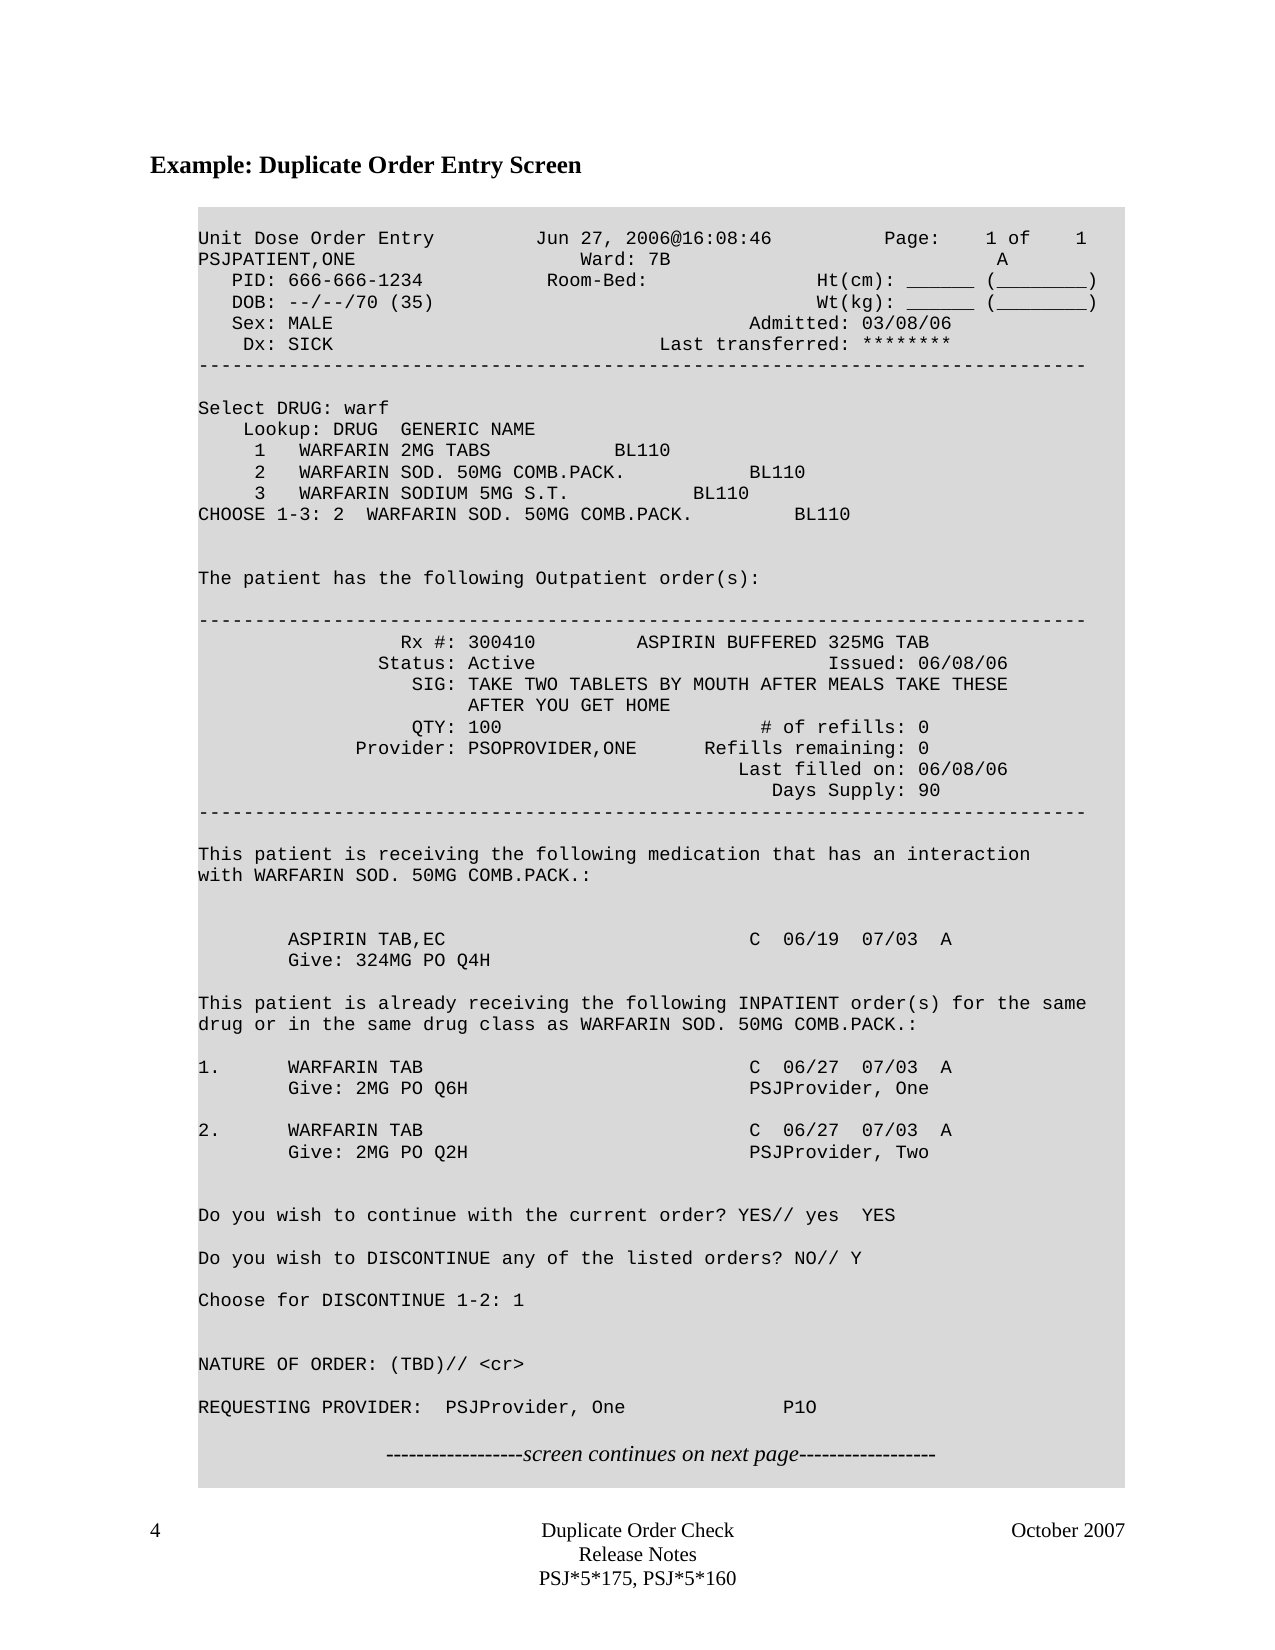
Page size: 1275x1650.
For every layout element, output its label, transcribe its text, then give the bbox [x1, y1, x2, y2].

text Give: 324MG Q4H [198, 951, 1125, 972]
text Give: 2MG Q2H PSJProvider, Two [198, 1142, 1125, 1164]
text Give: 2MG Q6H PSJProvider, One [198, 1079, 1125, 1100]
text Rx #: 300410 ASPIRIN BUFFERED 325MG TAB [198, 632, 1125, 654]
text Unit Dose Order Entry Jun 27, 2006@16:08:46 Page: 1 of 1 [198, 229, 1125, 250]
text SIG: TAKE TWO TABLETS BY MOUTH AFTER MEALS TAKE THESE [198, 675, 1125, 696]
text PID: 666-666-1234 Room-Bed: Ht(cm): ______ (________) [198, 271, 1125, 292]
text ------------------screen continues on next page------------------ [198, 1440, 1125, 1466]
text ------------------------------------------------------------------------------- [198, 802, 1125, 824]
text Lookup: DRUG GENERIC NAME [198, 420, 1125, 441]
text Choose for DISCONTINUE 1-2: 1 [198, 1291, 1125, 1312]
text The patient has the following Outpatient order(s): [198, 569, 1125, 590]
text DOB: --/--/70 (35) Wt(kg): ______ (________) [198, 292, 1125, 314]
text 1 WARFARIN 2MG TABS BL110 [198, 441, 1125, 462]
text 3 WARFARIN SODIUM 5MG S.T. BL110 [198, 484, 1125, 505]
text NATURE OF ORDER: (TBD)// <cr> [198, 1355, 1125, 1376]
text This patient is already receiving the following INPATIENT order(s) for the same drug or in the same drug class as WARFARIN SOD. 50MG COMB.PACK.: [198, 994, 1125, 1036]
text 2. WARFARIN TAB C 06/27 07/03 A [198, 1121, 1125, 1142]
text PSJPATIENT,ONE Ward: 7B A [198, 250, 1125, 271]
text QTY: 100 # of refills: 0 [198, 717, 1125, 739]
text with WARFARIN SOD. 50MG COMB.PACK.: [198, 866, 1125, 887]
text Select DRUG: warf [198, 399, 1125, 420]
text 1. WARFARIN TAB C 06/27 07/03 A [198, 1057, 1125, 1079]
text Status: Active Issued: 06/08/06 [198, 654, 1125, 675]
text ------------------------------------------------------------------------------- [198, 611, 1125, 632]
text ASPIRIN TAB,EC C 06/19 07/03 A [198, 930, 1125, 951]
text Days Supply: 90 [198, 781, 1125, 802]
text Example: Duplicate Order Entry Screen [150, 150, 1125, 179]
text AFTER YOU GET HOME [198, 696, 1125, 717]
text Provider: PSOPROVIDER,ONE Refills remaining: 0 [198, 739, 1125, 760]
text ------------------------------------------------------------------------------- [198, 356, 1125, 377]
text This patient is receiving the following medication that has an interaction [198, 845, 1125, 866]
text Last filled on: 06/08/06 [198, 760, 1125, 781]
text Dx: SICK Last transferred: ******** [198, 335, 1125, 356]
text CHOOSE 1-3: 2 WARFARIN SOD. 50MG COMB.PACK. BL110 [198, 505, 1125, 526]
text 2 WARFARIN SOD. 50MG COMB.PACK. BL110 [198, 462, 1125, 484]
text Do you wish to DISCONTINUE any of the listed orders? NO// Y [198, 1249, 1125, 1270]
text Sex: MALE Admitted: 03/08/06 [198, 314, 1125, 335]
text REQUESTING PROVIDER: PSJProvider, One P1O [198, 1397, 1125, 1419]
text Do you wish to continue with the current order? YES// yes YES [198, 1206, 1125, 1227]
